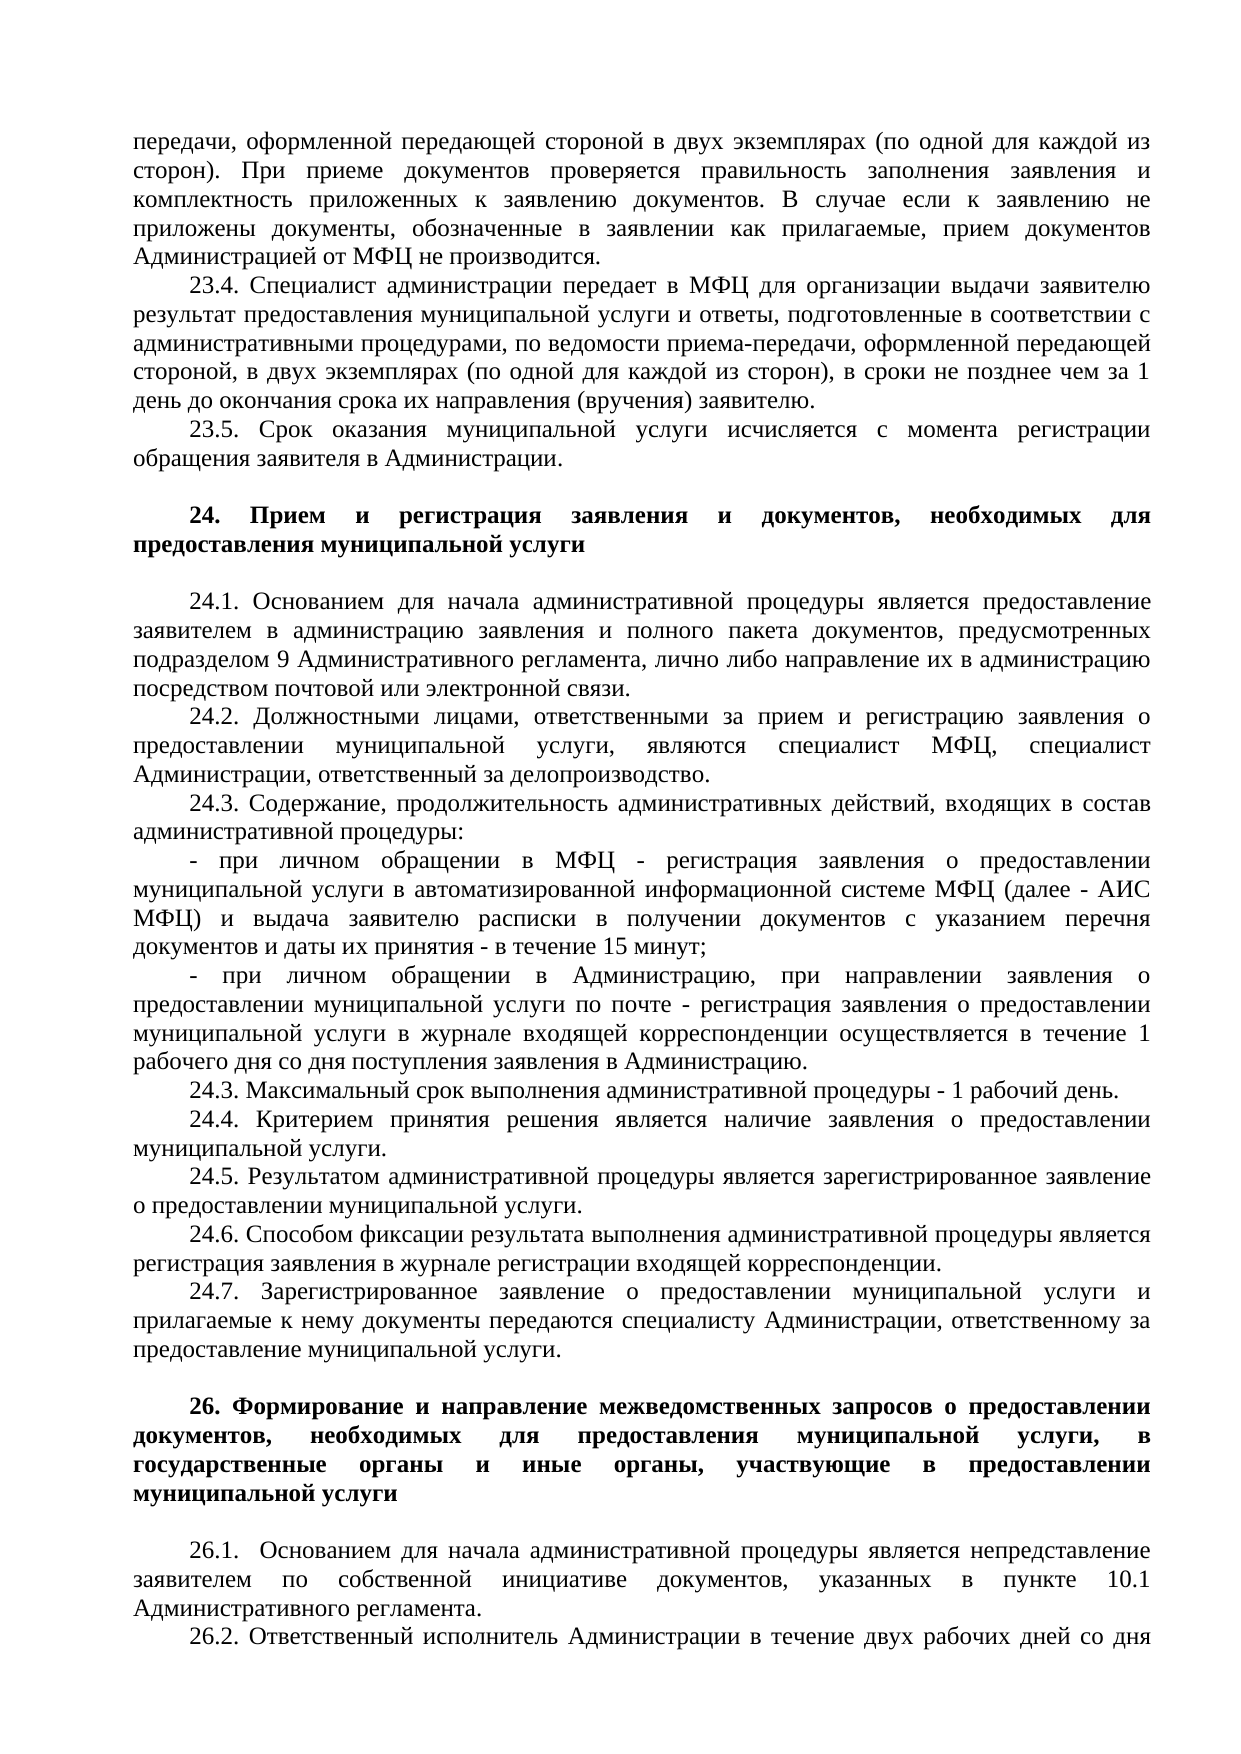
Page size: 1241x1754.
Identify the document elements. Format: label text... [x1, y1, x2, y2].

text 26. Формирование и направление межведомственных запросов о предоставлении документов, необходимых для предоставления муниципальной услуги, в государственные органы и иные органы, участвующие в предоставлении муниципальной услуги [133, 1391, 1152, 1506]
text 24.5. Результатом административной процедуры является зарегистрированное заявление о предоставлении муниципальной услуги. [133, 1161, 1152, 1219]
text 24. Прием и регистрация заявления и документов, необходимых для предоставления муниципальной услуги [133, 500, 1152, 558]
text - при личном обращении в Администрацию, при направлении заявления о предоставлении муниципальной услуги по почте - регистрация заявления о предоставлении муниципальной услуги в журнале входящей корреспонденции осуществляется в течение 1 рабочего дня со дня поступления заявления в Администрацию. [133, 960, 1152, 1075]
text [133, 1621, 1152, 1650]
text 23.4. Специалист администрации передает в МФЦ для организации выдачи заявителю результат предоставления муниципальной услуги и ответы, подготовленные в соответствии с административными процедурами, по ведомости приема-передачи, оформленной передающей стороной, в двух экземплярах (по одной для каждой из сторон), в сроки не позднее чем за 1 день до окончания срока их направления (вручения) заявителю. [133, 270, 1152, 414]
text - при личном обращении в МФЦ - регистрация заявления о предоставлении муниципальной услуги в автоматизированной информационной системе МФЦ (далее - АИС МФЦ) и выдача заявителю расписки в получении документов с указанием перечня документов и даты их принятия - в течение 15 минут; [133, 845, 1152, 960]
text 26.1. Основанием для начала административной процедуры является непредставление заявителем по собственной инициативе документов, указанных в пункте 10.1 Административного регламента. [133, 1535, 1152, 1621]
text 24.3. Максимальный срок выполнения административной процедуры - 1 рабочий день. [133, 1075, 1152, 1104]
text 24.1. Основанием для начала административной процедуры является предоставление заявителем в администрацию заявления и полного пакета документов, предусмотренных подразделом 9 Административного регламента, лично либо направление их в администрацию посредством почтовой или электронной связи. [133, 586, 1152, 701]
text 24.6. Способом фиксации результата выполнения административной процедуры является регистрация заявления в журнале регистрации входящей корреспонденции. [133, 1219, 1152, 1276]
text 24.7. Зарегистрированное заявление о предоставлении муниципальной услуги и прилагаемые к нему документы передаются специалисту Администрации, ответственному за предоставление муниципальной услуги. [133, 1276, 1152, 1363]
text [133, 126, 1152, 270]
text 24.3. Содержание, продолжительность административных действий, входящих в состав административной процедуры: [133, 788, 1152, 845]
text 24.2. Должностными лицами, ответственными за прием и регистрацию заявления о предоставлении муниципальной услуги, являются специалист МФЦ, специалист Администрации, ответственный за делопроизводство. [133, 701, 1152, 788]
text 24.4. Критерием принятия решения является наличие заявления о предоставлении муниципальной услуги. [133, 1104, 1152, 1161]
text 23.5. Срок оказания муниципальной услуги исчисляется с момента регистрации обращения заявителя в Администрации. [133, 414, 1152, 471]
